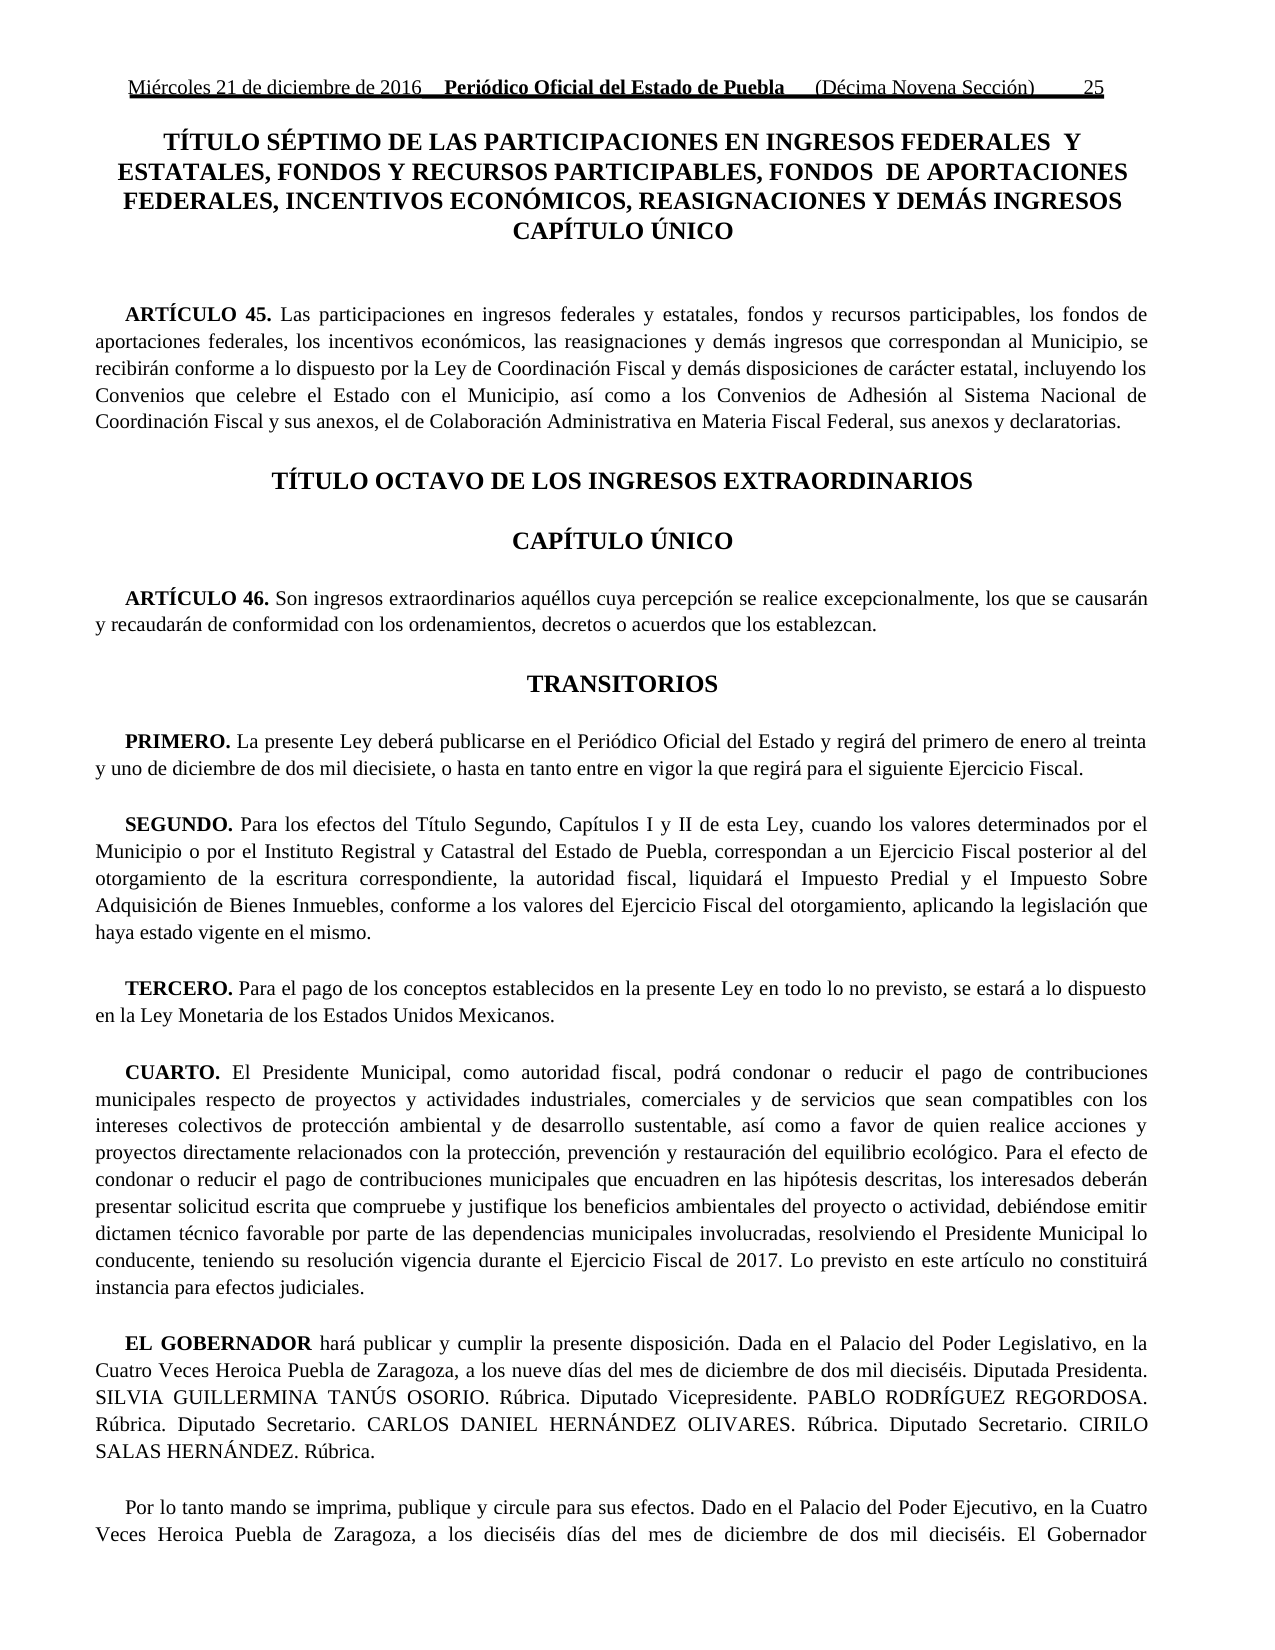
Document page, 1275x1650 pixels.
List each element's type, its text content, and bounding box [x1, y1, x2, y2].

text TERCERO. Para el pago de los conceptos establecidos en la presente Ley en todo lo no previsto, se estará a lo dispuesto en la Ley Monetaria de los Estados Unidos Mexicanos. [95, 976, 1149, 1027]
text PRIMERO. La presente Ley deberá publicarse en el Periódico Oficial del Estado y regirá del primero de enero al treinta y uno de diciembre de dos mil diecisiete, o hasta en tanto entre en vigor la que regirá para el siguiente Ejercicio Fiscal. [95, 729, 1149, 780]
text ARTÍCULO 45. Las participaciones en ingresos federales y estatales, fondos y recursos participables, los fondos de aportaciones federales, los incentivos económicos, las reasignaciones y demás ingresos que correspondan al Municipio, se recibirán conforme a lo dispuesto por la Ley de Coordinación Fiscal y demás disposiciones de carácter estatal, incluyendo los Convenios que celebre el Estado con el Municipio, así como a los Convenios de Adhesión al Sistema Nacional de Coordinación Fiscal y sus anexos, el de Colaboración Administrativa en Materia Fiscal Federal, sus anexos y declaratorias. [95, 302, 1149, 433]
subtitle CAPÍTULO ÚNICO [97, 526, 1148, 554]
text EL GOBERNADOR hará publicar y cumplir la presente disposición. Dada en el Palacio del Poder Legislativo, en la Cuatro Veces Heroica Puebla de Zaragoza, a los nueve días del mes de diciembre de dos mil dieciséis. Diputada Presidenta. SILVIA GUILLERMINA TANÚS OSORIO. Rúbrica. Diputado Vicepresidente. PABLO RODRÍGUEZ REGORDOSA. Rúbrica. Diputado Secretario. CARLOS DANIEL HERNÁNDEZ OLIVARES. Rúbrica. Diputado Secretario. CIRILO SALAS HERNÁNDEZ. Rúbrica. [95, 1331, 1149, 1463]
text CUARTO. El Presidente Municipal, como autoridad fiscal, podrá condonar o reducir el pago de contribuciones municipales respecto de proyectos y actividades industriales, comerciales y de servicios que sean compatibles con los intereses colectivos de protección ambiental y de desarrollo sustentable, así como a favor de quien realice acciones y proyectos directamente relacionados con la protección, prevención y restauración del equilibrio ecológico. Para el efecto de condonar o reducir el pago de contribuciones municipales que encuadren en las hipótesis descritas, los interesados deberán presentar solicitud escrita que compruebe y justifique los beneficios ambientales del proyecto o actividad, debiéndose emitir dictamen técnico favorable por parte de las dependencias municipales involucradas, resolviendo el Presidente Municipal lo conducente, teniendo su resolución vigencia durante el Ejercicio Fiscal de 2017. Lo previsto en este artículo no constituirá instancia para efectos judiciales. [95, 1060, 1149, 1299]
text ARTÍCULO 46. Son ingresos extraordinarios aquéllos cuya percepción se realice excepcionalmente, los que se causarán y recaudarán de conformidad con los ordenamientos, decretos o acuerdos que los establezcan. [95, 586, 1149, 636]
subtitle TÍTULO SÉPTIMO DE LAS PARTICIPACIONES EN INGRESOS FEDERALES Y ESTATALES, FONDOS Y RECURSOS PARTICIPABLES, FONDOS DE APORTACIONES FEDERALES, INCENTIVOS ECONÓMICOS, REASIGNACIONES Y DEMÁS INGRESOS CAPÍTULO ÚNICO [97, 127, 1148, 245]
text TÍTULO OCTAVO DE LOS INGRESOS EXTRAORDINARIOS [97, 466, 1148, 495]
subtitle TRANSITORIOS [97, 669, 1148, 698]
text SEGUNDO. Para los efectos del Título Segundo, Capítulos I y II de esta Ley, cuando los valores determinados por el Municipio o por el Instituto Registral y Catastral del Estado de Puebla, correspondan a un Ejercicio Fiscal posterior al del otorgamiento de la escritura correspondiente, la autoridad fiscal, liquidará el Impuesto Predial y el Impuesto Sobre Adquisición de Bienes Inmuebles, conforme a los valores del Ejercicio Fiscal del otorgamiento, aplicando la legislación que haya estado vigente en el mismo. [95, 812, 1149, 944]
